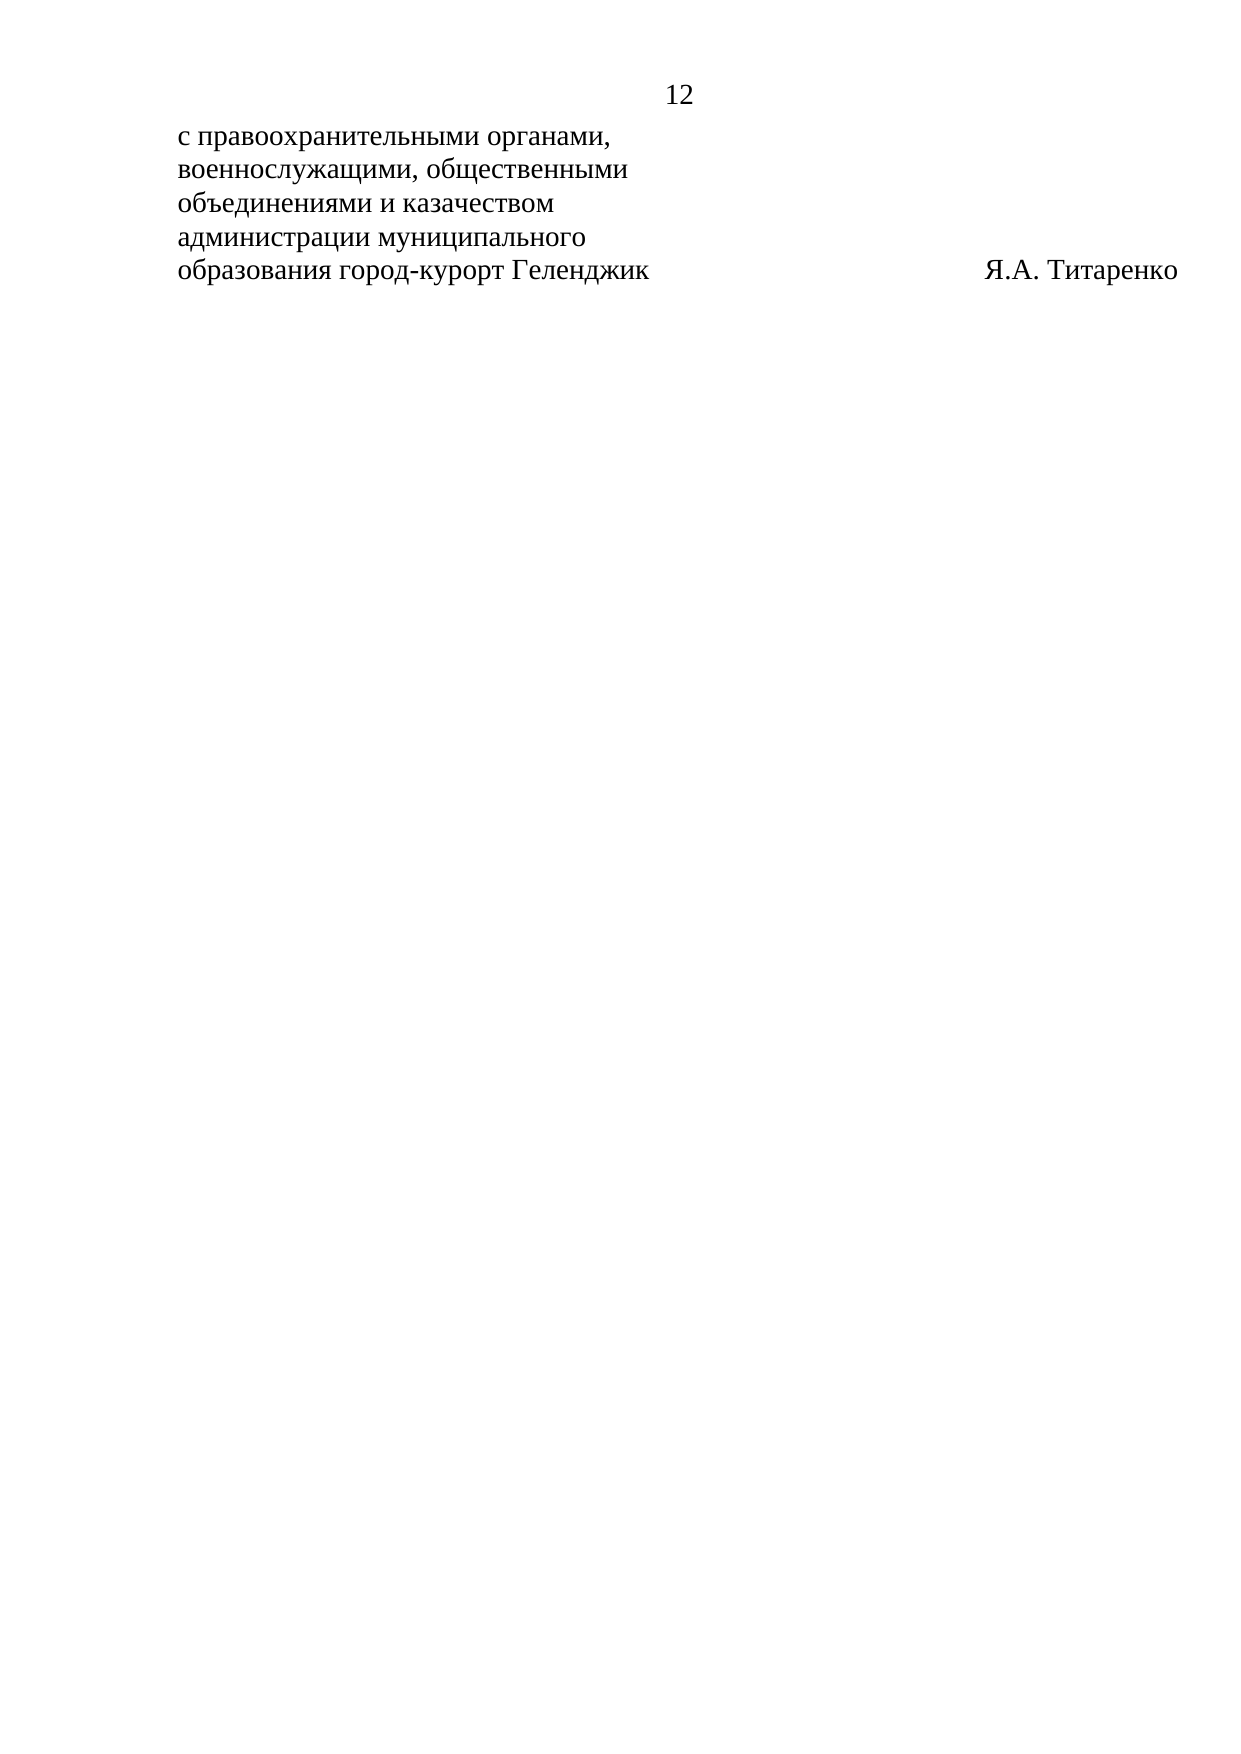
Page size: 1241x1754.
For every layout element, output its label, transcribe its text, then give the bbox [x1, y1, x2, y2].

text объединениями и казачеством [177, 185, 1181, 219]
text администрации муниципального [177, 219, 1181, 252]
text военнослужащими, общественными [177, 152, 1181, 185]
text образования город-курорт Геленджик Я.А. Титаренко [177, 252, 1181, 286]
text с правоохранительными органами, [177, 118, 1181, 152]
